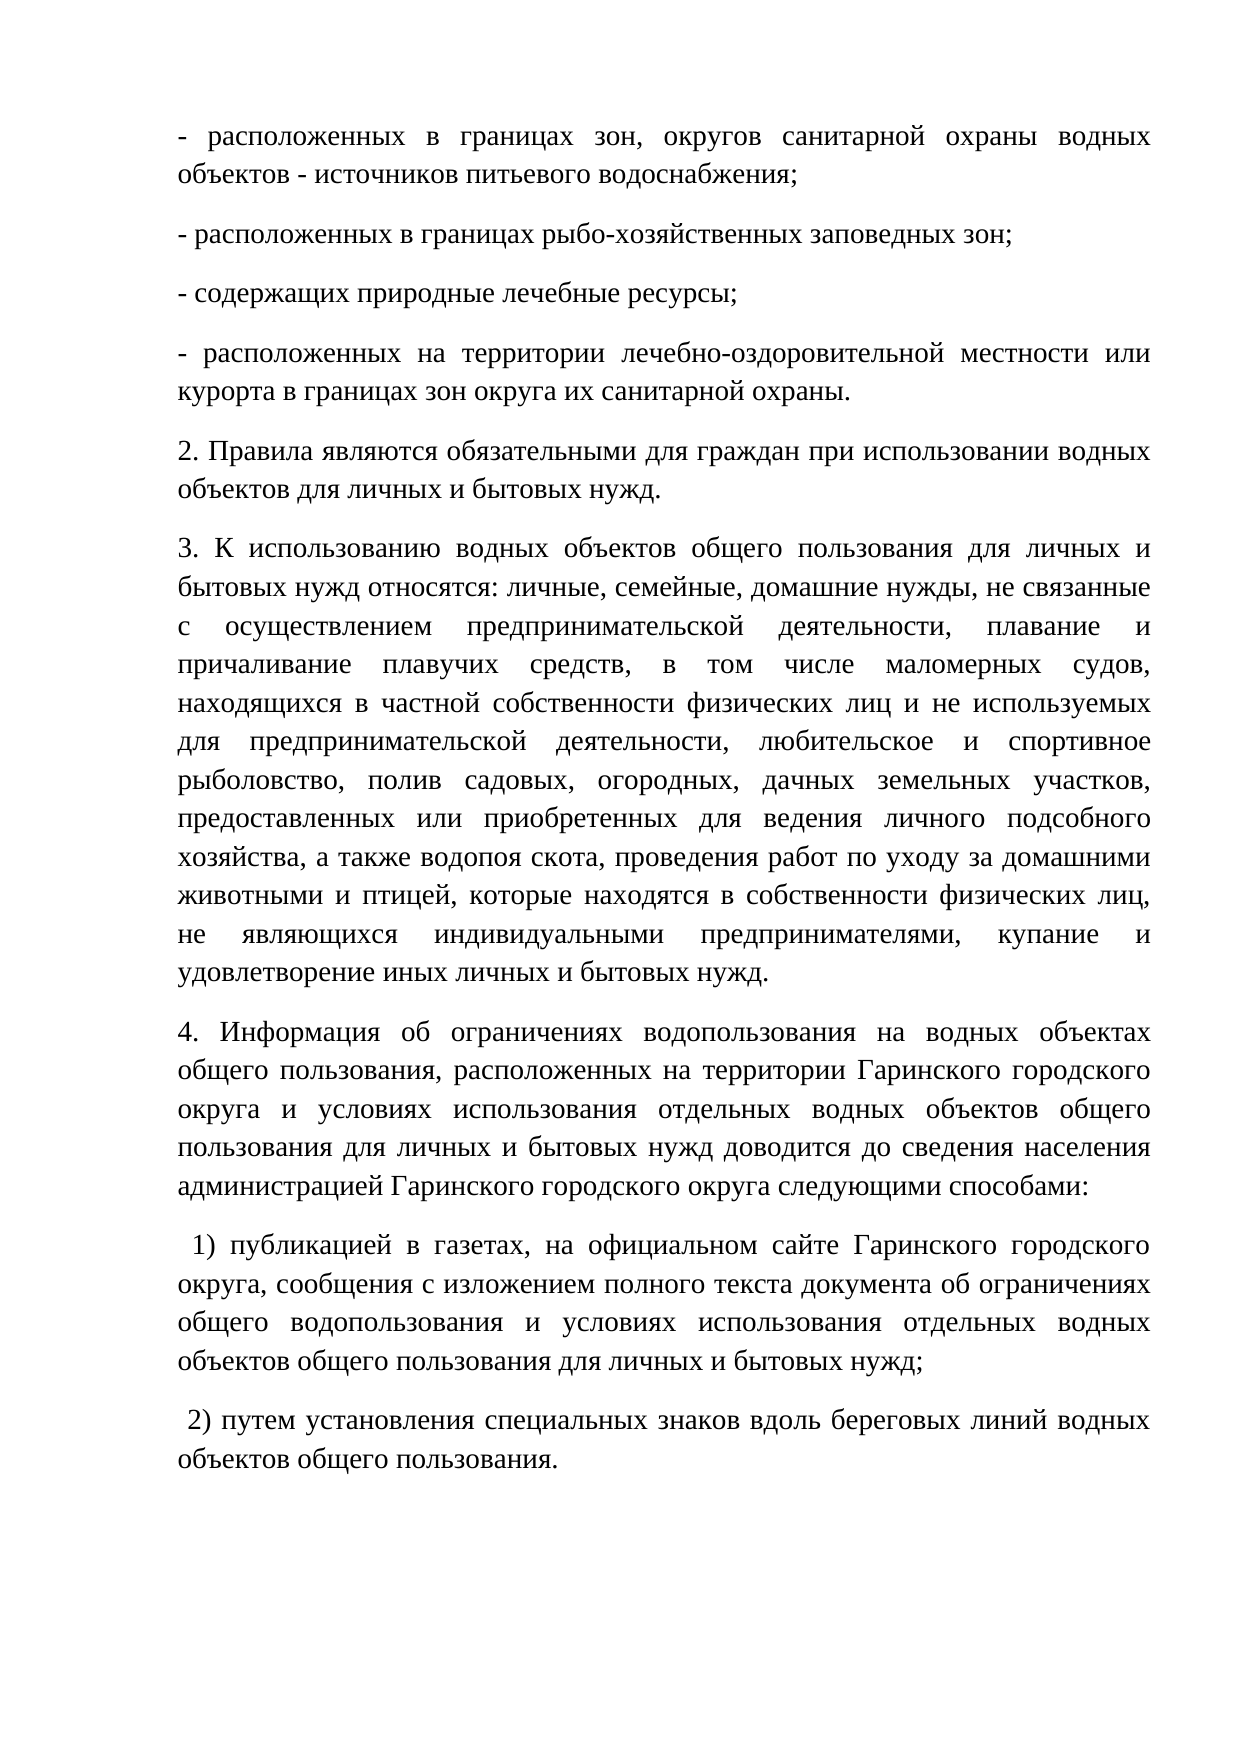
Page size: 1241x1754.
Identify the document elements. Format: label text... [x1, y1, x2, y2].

text 4. Информация об ограничениях водопользования на водных объектах общего пользования, расположенных на территории Гаринского городского округа и условиях использования отдельных водных объектов общего пользования для личных и бытовых нужд доводится до сведения населения администрацией Гаринского городского округа следующими способами: [177, 1014, 1152, 1202]
text - содержащих природные лечебные ресурсы; [177, 275, 1152, 309]
text - расположенных в границах зон, округов санитарной охраны водных объектов - источников питьевого водоснабжения; [177, 118, 1152, 190]
text - расположенных в границах рыбо-хозяйственных заповедных зон; [177, 216, 1152, 249]
text 3. К использованию водных объектов общего пользования для личных и бытовых нужд относятся: личные, семейные, домашние нужды, не связанные с осуществлением предпринимательской деятельности, плавание и причаливание плавучих средств, в том числе маломерных судов, находящихся в частной собственности физических лиц и не используемых для предпринимательской деятельности, любительское и спортивное рыболовство, полив садовых, огородных, дачных земельных участков, предоставленных или приобретенных для ведения личного подсобного хозяйства, а также водопоя скота, проведения работ по уходу за домашними животными и птицей, которые находятся в собственности физических лиц, не являющихся индивидуальными предпринимателями, купание и удовлетворение иных личных и бытовых нужд. [177, 531, 1152, 988]
text 1) публикацией в газетах, на официальном сайте Гаринского городского округа, сообщения с изложением полного текста документа об ограничениях общего водопользования и условиях использования отдельных водных объектов общего пользования для личных и бытовых нужд; [177, 1227, 1152, 1377]
text - расположенных на территории лечебно-оздоровительной местности или курорта в границах зон округа их санитарной охраны. [177, 335, 1152, 407]
text 2. Правила являются обязательными для граждан при использовании водных объектов для личных и бытовых нужд. [177, 433, 1152, 505]
text 2) путем установления специальных знаков вдоль береговых линий водных объектов общего пользования. [177, 1402, 1152, 1474]
